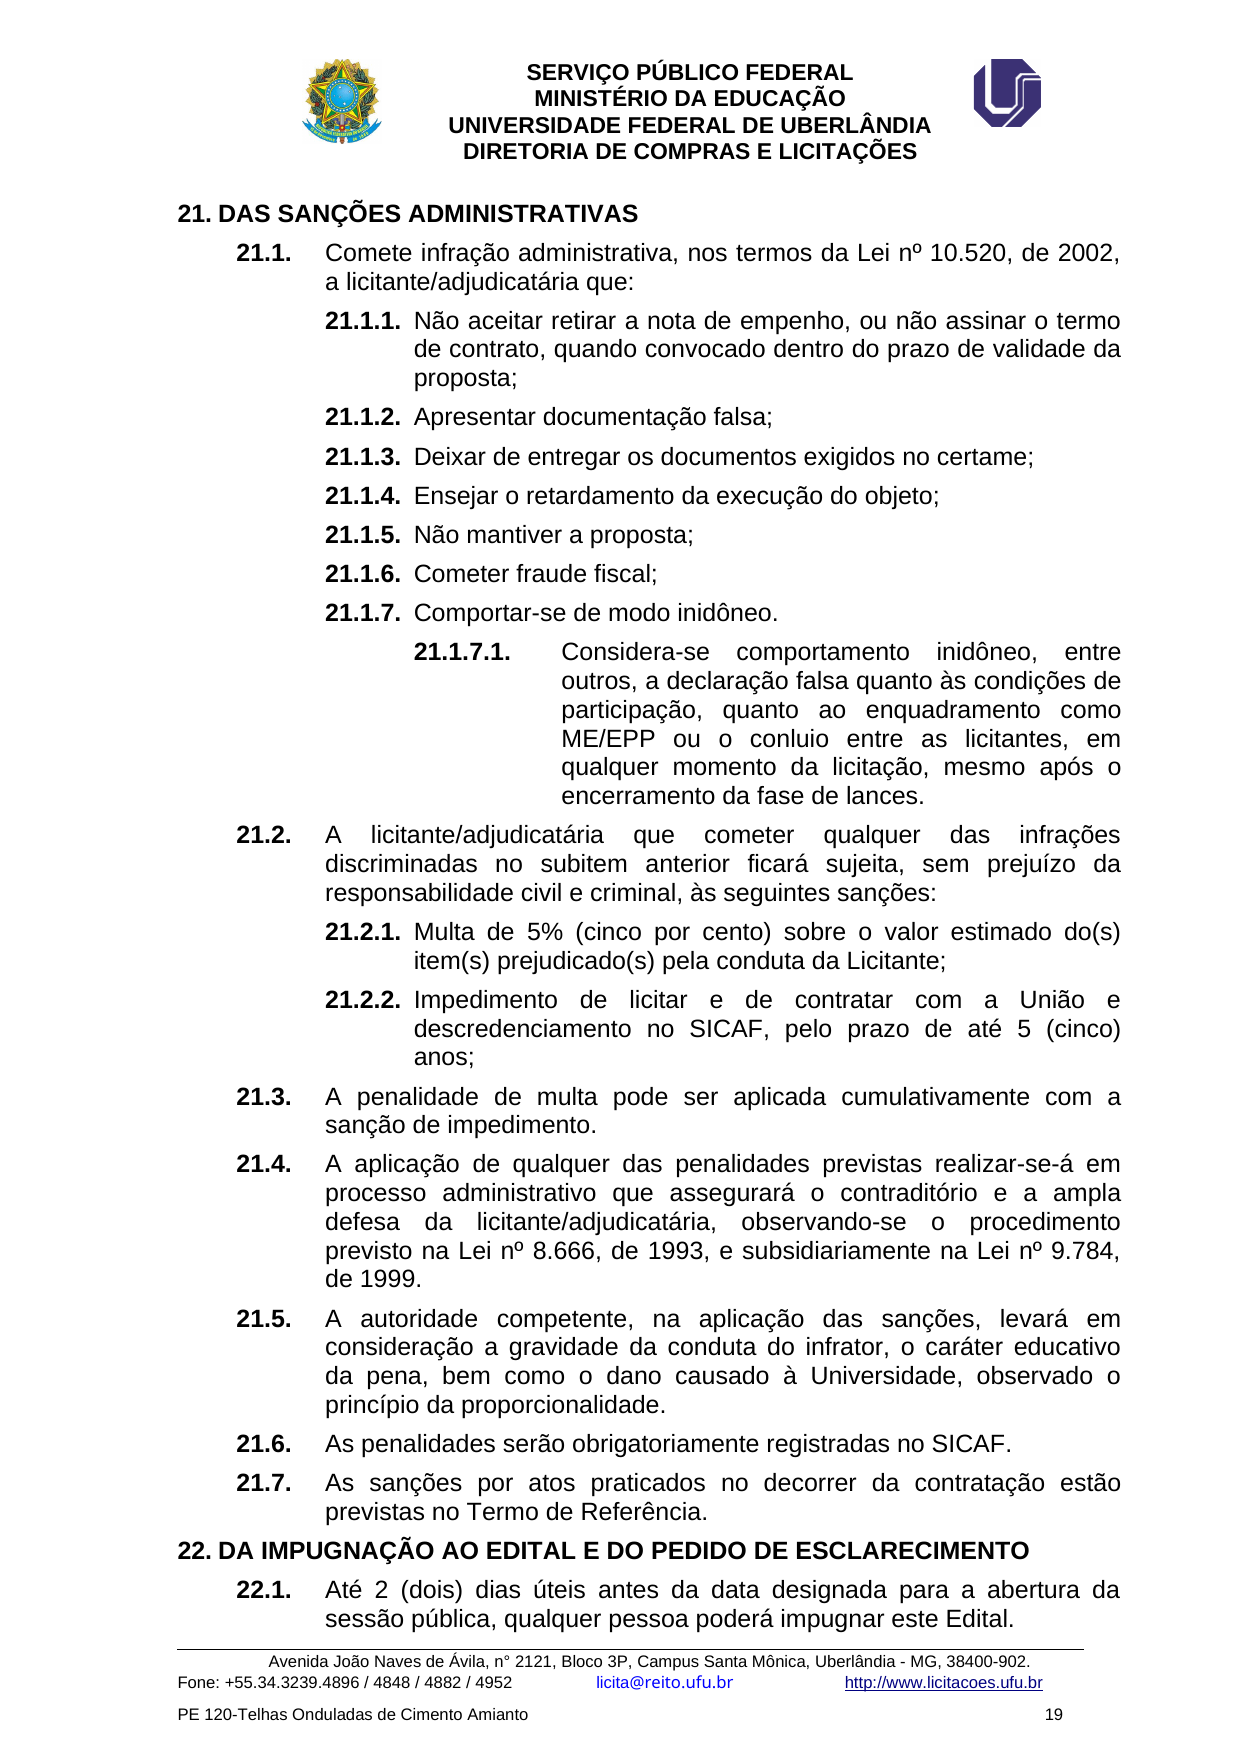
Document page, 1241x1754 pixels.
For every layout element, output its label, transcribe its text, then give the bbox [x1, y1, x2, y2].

list Multa de 5% (cinco por cento) sobre o valor estimado do(s) item(s) prejudicado(s) pela conduta da Licitante; [325, 917, 1122, 974]
list A licitante/adjudicatária que cometer qualquer das infrações discriminadas no subitem anterior ficará sujeita, sem prejuízo da responsabilidade civil e criminal, às seguintes sanções: [236, 820, 1122, 906]
list Não mantiver a proposta; [325, 520, 1122, 548]
list As penalidades serão obrigatoriamente registradas no SICAF. [236, 1429, 1122, 1458]
list DAS SANÇÕES ADMINISTRATIVAS [177, 198, 1122, 227]
list Apresentar documentação falsa; [325, 402, 1122, 431]
list A aplicação de qualquer das penalidades previstas realizar-se-á em processo administrativo que assegurará o contraditório e a ampla defesa da licitante/adjudicatária, observando-se o procedimento previsto na Lei nº 8.666, de 1993, e subsidiariamente na Lei nº 9.784, de 1999. [236, 1149, 1122, 1293]
picture [973, 59, 1042, 128]
list A penalidade de multa pode ser aplicada cumulativamente com a sanção de impedimento. [236, 1081, 1122, 1139]
list Até 2 (dois) dias úteis antes da data designada para a abertura da sessão pública, qualquer pessoa poderá impugnar este Edital. [236, 1575, 1122, 1633]
list A autoridade competente, na aplicação das sanções, levará em consideração a gravidade da conduta do infrator, o caráter educativo da pena, bem como o dano causado à Universidade, observado o princípio da proporcionalidade. [236, 1303, 1122, 1418]
list Comete infração administrativa, nos termos da Lei nº 10.520, de 2002, a licitante/adjudicatária que: [236, 238, 1122, 295]
list Cometer fraude fiscal; [325, 559, 1122, 588]
picture [302, 59, 382, 144]
list Comportar-se de modo inidôneo. [325, 598, 1122, 627]
list Deixar de entregar os documentos exigidos no certame; [325, 441, 1122, 470]
list DA IMPUGNAÇÃO AO EDITAL E DO PEDIDO DE ESCLARECIMENTO [177, 1536, 1122, 1565]
list Impedimento de licitar e de contratar com a União e descredenciamento no SICAF, pelo prazo de até 5 (cinco) anos; [325, 985, 1122, 1071]
list Não aceitar retirar a nota de empenho, ou não assinar o termo de contrato, quando convocado dentro do prazo de validade da proposta; [325, 306, 1122, 392]
list Considera-se comportamento inidôneo, entre outros, a declaração falsa quanto às condições de participação, quanto ao enquadramento como ME/EPP ou o conluio entre as licitantes, em qualquer momento da licitação, mesmo após o encerramento da fase de lances. [413, 637, 1122, 810]
list Ensejar o retardamento da execução do objeto; [325, 481, 1122, 509]
list As sanções por atos praticados no decorrer da contratação estão previstas no Termo de Referência. [236, 1468, 1122, 1526]
